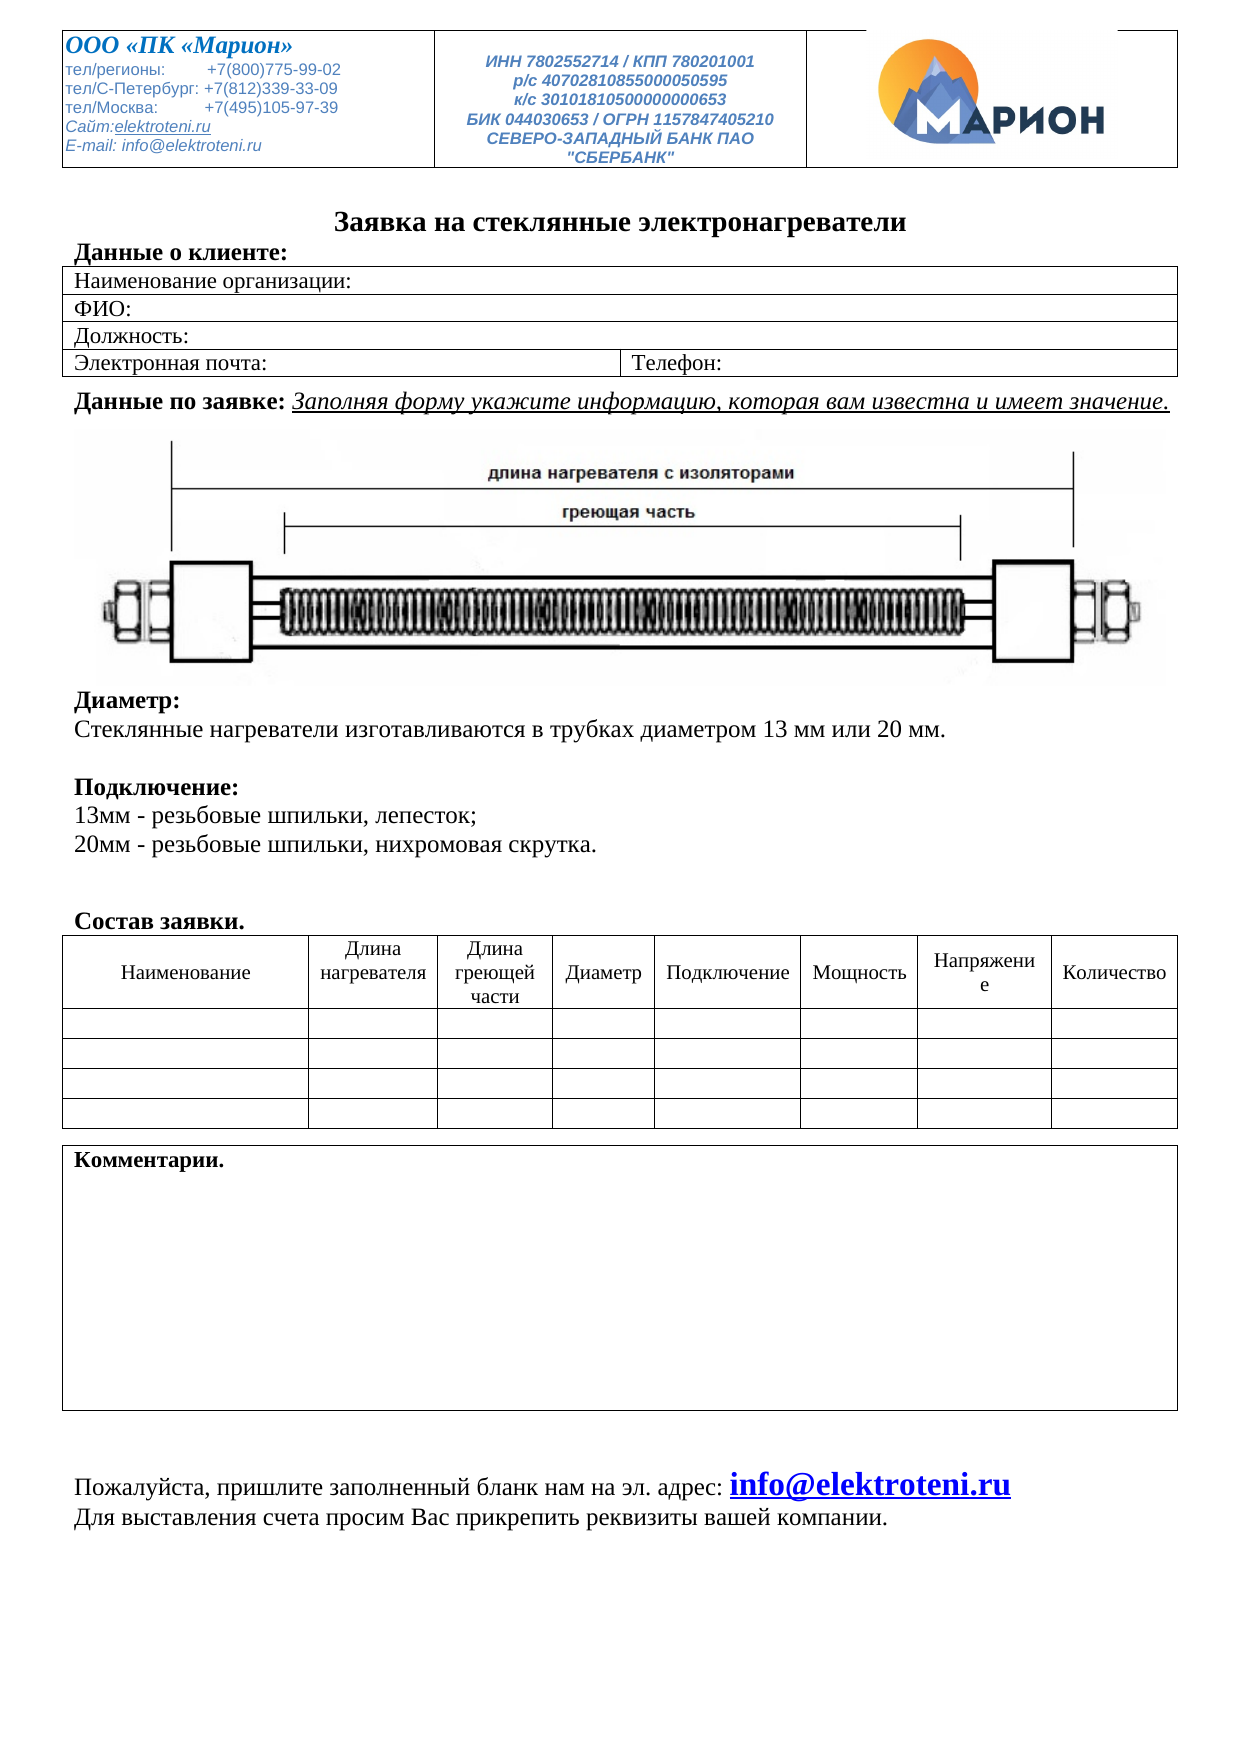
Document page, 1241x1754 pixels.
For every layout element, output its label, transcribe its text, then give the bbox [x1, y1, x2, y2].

table_cell [918, 1069, 1051, 1098]
table_cell [63, 1099, 308, 1127]
table_cell [438, 1009, 552, 1038]
table_header Комментарии. [63, 1146, 1177, 1410]
table_header Длина нагревателя [309, 936, 437, 1008]
text 13мм - резьбовые шпильки, лепесток; [74, 801, 1167, 829]
table_header Наименование [63, 936, 308, 1008]
picture [73, 429, 1167, 686]
table_cell Электронная почта: [63, 350, 620, 376]
table_cell [438, 1039, 552, 1068]
text Для выставления счета просим Вас прикрепить реквизиты вашей компании. [74, 1502, 1167, 1531]
table_cell [309, 1069, 437, 1098]
text Данные о клиенте: [74, 237, 1167, 266]
text Заявка на стеклянные электронагреватели [74, 204, 1167, 237]
table_cell [1052, 1099, 1177, 1127]
table_cell [918, 1009, 1051, 1038]
table_cell [438, 1099, 552, 1127]
table_cell [309, 1039, 437, 1068]
table_cell [918, 1039, 1051, 1068]
table_cell [918, 1099, 1051, 1127]
table_header Длина греющей части [438, 936, 552, 1008]
table_cell [309, 1009, 437, 1038]
table_cell [63, 1069, 308, 1098]
table_cell [63, 1039, 308, 1068]
table_cell [655, 1069, 800, 1098]
table_cell [553, 1099, 654, 1127]
table_cell Должность: [63, 322, 1177, 348]
text Подключение: [74, 772, 1167, 801]
table_cell [801, 1039, 917, 1068]
text Стеклянные нагреватели изготавливаются в трубках диаметром 13 мм или 20 мм. [74, 714, 1167, 743]
table_cell [1052, 1039, 1177, 1068]
table_cell [655, 1039, 800, 1068]
table_cell [553, 1069, 654, 1098]
table_header Напряжение [918, 936, 1051, 1008]
table_header Наименование организации: [63, 267, 1177, 294]
text Данные по заявке: Заполняя форму укажите информацию, которая вам известна и имеет значение. [74, 386, 1181, 415]
table_cell [801, 1069, 917, 1098]
table_cell ФИО: [63, 295, 1177, 321]
picture [866, 30, 1118, 159]
table_header Количество [1052, 936, 1177, 1008]
table_cell [438, 1069, 552, 1098]
table_cell [553, 1039, 654, 1068]
table_cell [1052, 1069, 1177, 1098]
table_cell [801, 1099, 917, 1127]
text 20мм - резьбовые шпильки, нихромовая скрутка. [74, 829, 1167, 858]
table_cell Телефон: [621, 350, 1177, 376]
table_cell [1052, 1009, 1177, 1038]
text Диаметр: [74, 686, 1167, 714]
table_cell [801, 1009, 917, 1038]
table_header Подключение [655, 936, 800, 1008]
table_cell [63, 1009, 308, 1038]
table_cell [655, 1099, 800, 1127]
table_header Диаметр [553, 936, 654, 1008]
text Состав заявки. [74, 906, 1167, 935]
table_header Мощность [801, 936, 917, 1008]
table_cell [309, 1099, 437, 1127]
table_cell [655, 1009, 800, 1038]
table_cell [553, 1009, 654, 1038]
text Пожалуйста, пришлите заполненный бланк нам на эл. адрес: info@elektroteni.ru [74, 1464, 1167, 1502]
